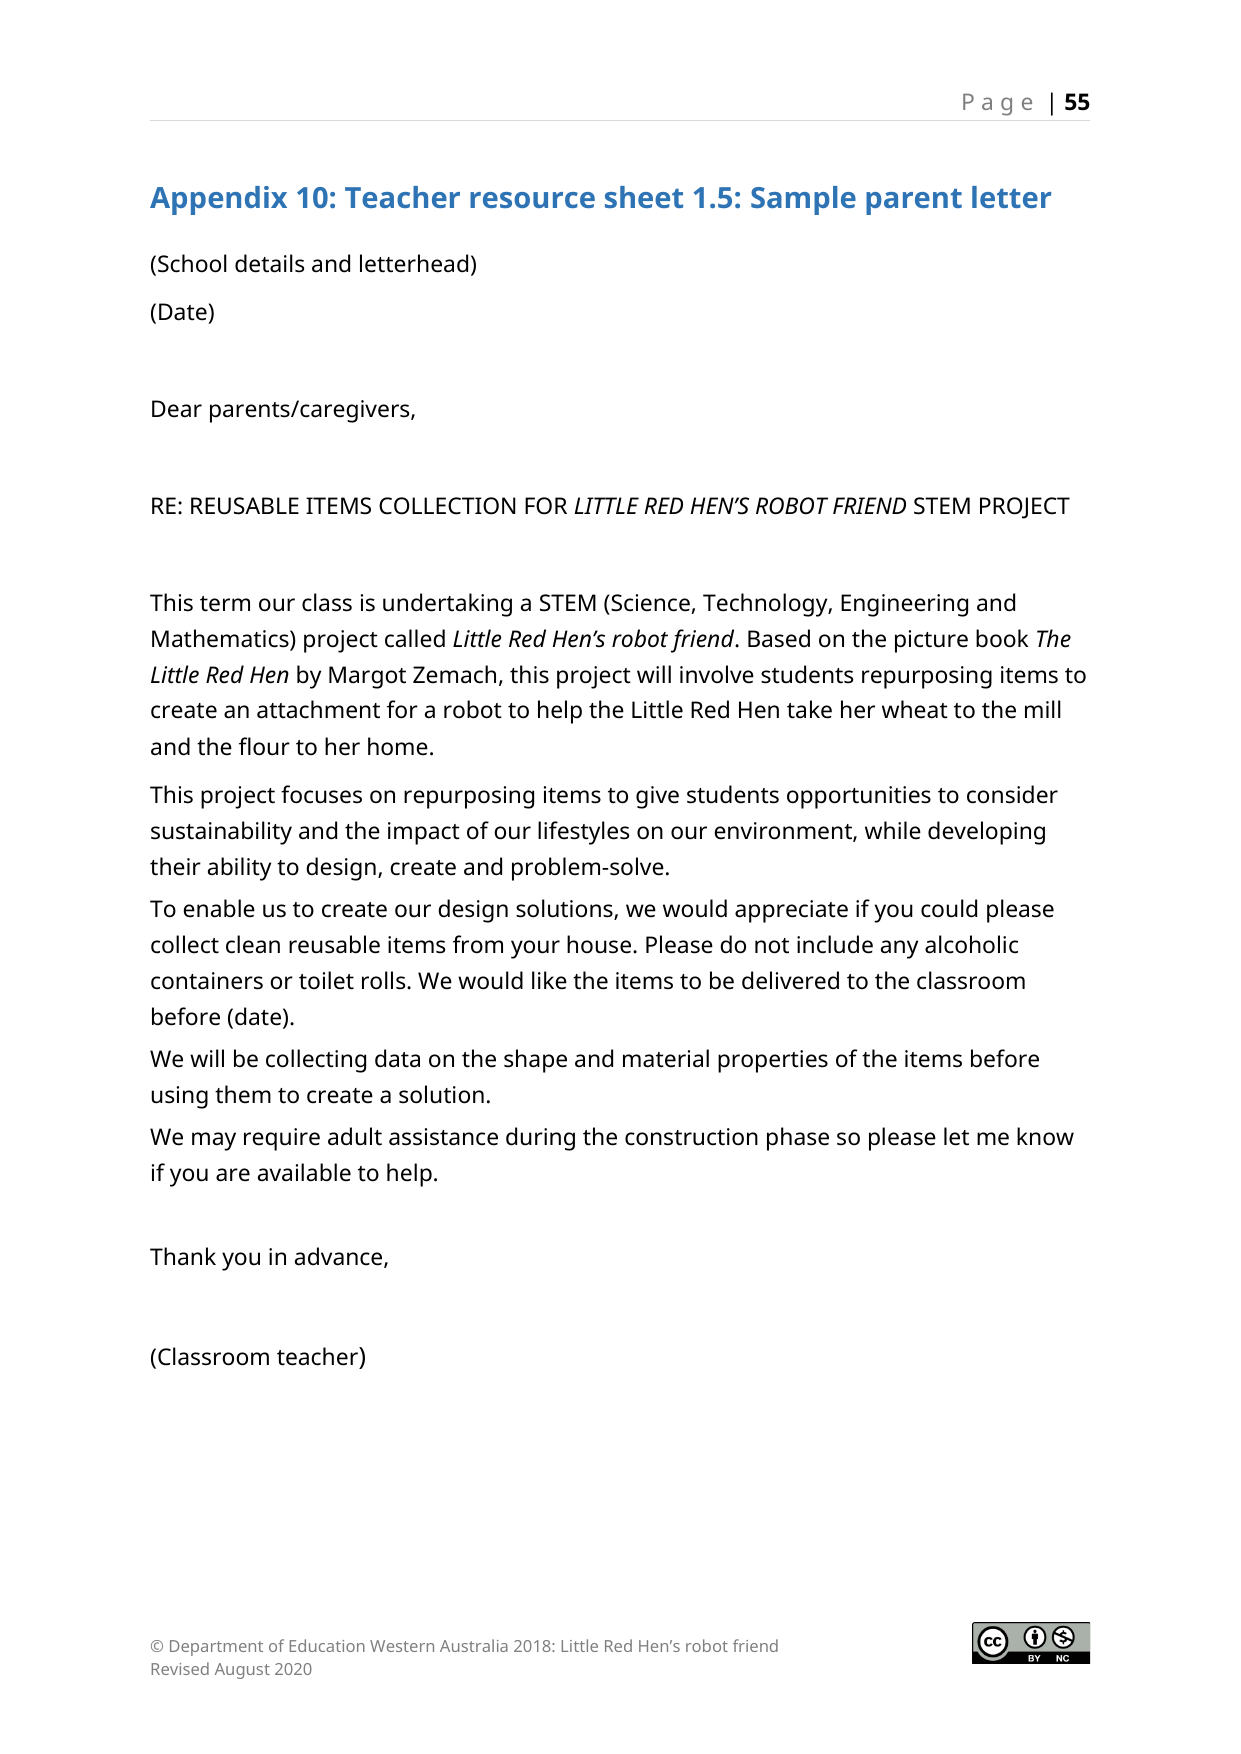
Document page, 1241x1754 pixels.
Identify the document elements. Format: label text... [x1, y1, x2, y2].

text Thank you in advance, [150, 1241, 1090, 1273]
text (Date) [150, 296, 1090, 327]
text This term our class is undertaking a STEM (Science, Technology, Engineering and Mathematics) project called Little Red Hen’s robot friend. Based on the picture book The Little Red Hen by Margot Zemach, this project will involve students repurposing items to create an attachment for a robot to help the Little Red Hen take her wheat to the mill and the flour to her home. [150, 587, 1090, 762]
text We may require adult assistance during the construction phase so please let me know if you are available to help. [150, 1121, 1090, 1188]
text Dear parents/caregivers, [150, 393, 1090, 424]
text (Classroom teacher) [150, 1338, 1090, 1372]
text (School details and letterhead) [150, 248, 1090, 279]
text This project focuses on repurposing items to give students opportunities to consider sustainability and the impact of our lifestyles on our environment, while developing their ability to design, create and problem-solve. [150, 779, 1090, 882]
subtitle Appendix 10: Teacher resource sheet 1.5: Sample parent letter [150, 177, 1090, 217]
picture [972, 1622, 1091, 1664]
text RE: REUSABLE ITEMS COLLECTION FOR LITTLE RED HEN’S ROBOT FRIEND STEM PROJECT [150, 490, 1090, 521]
text We will be collecting data on the shape and material properties of the items before using them to create a solution. [150, 1043, 1090, 1110]
text To enable us to create our design solutions, we would appreciate if you could please collect clean reusable items from your house. Please do not include any alcoholic containers or toilet rolls. We would like the items to be delivered to the classroom before (date). [150, 893, 1090, 1032]
